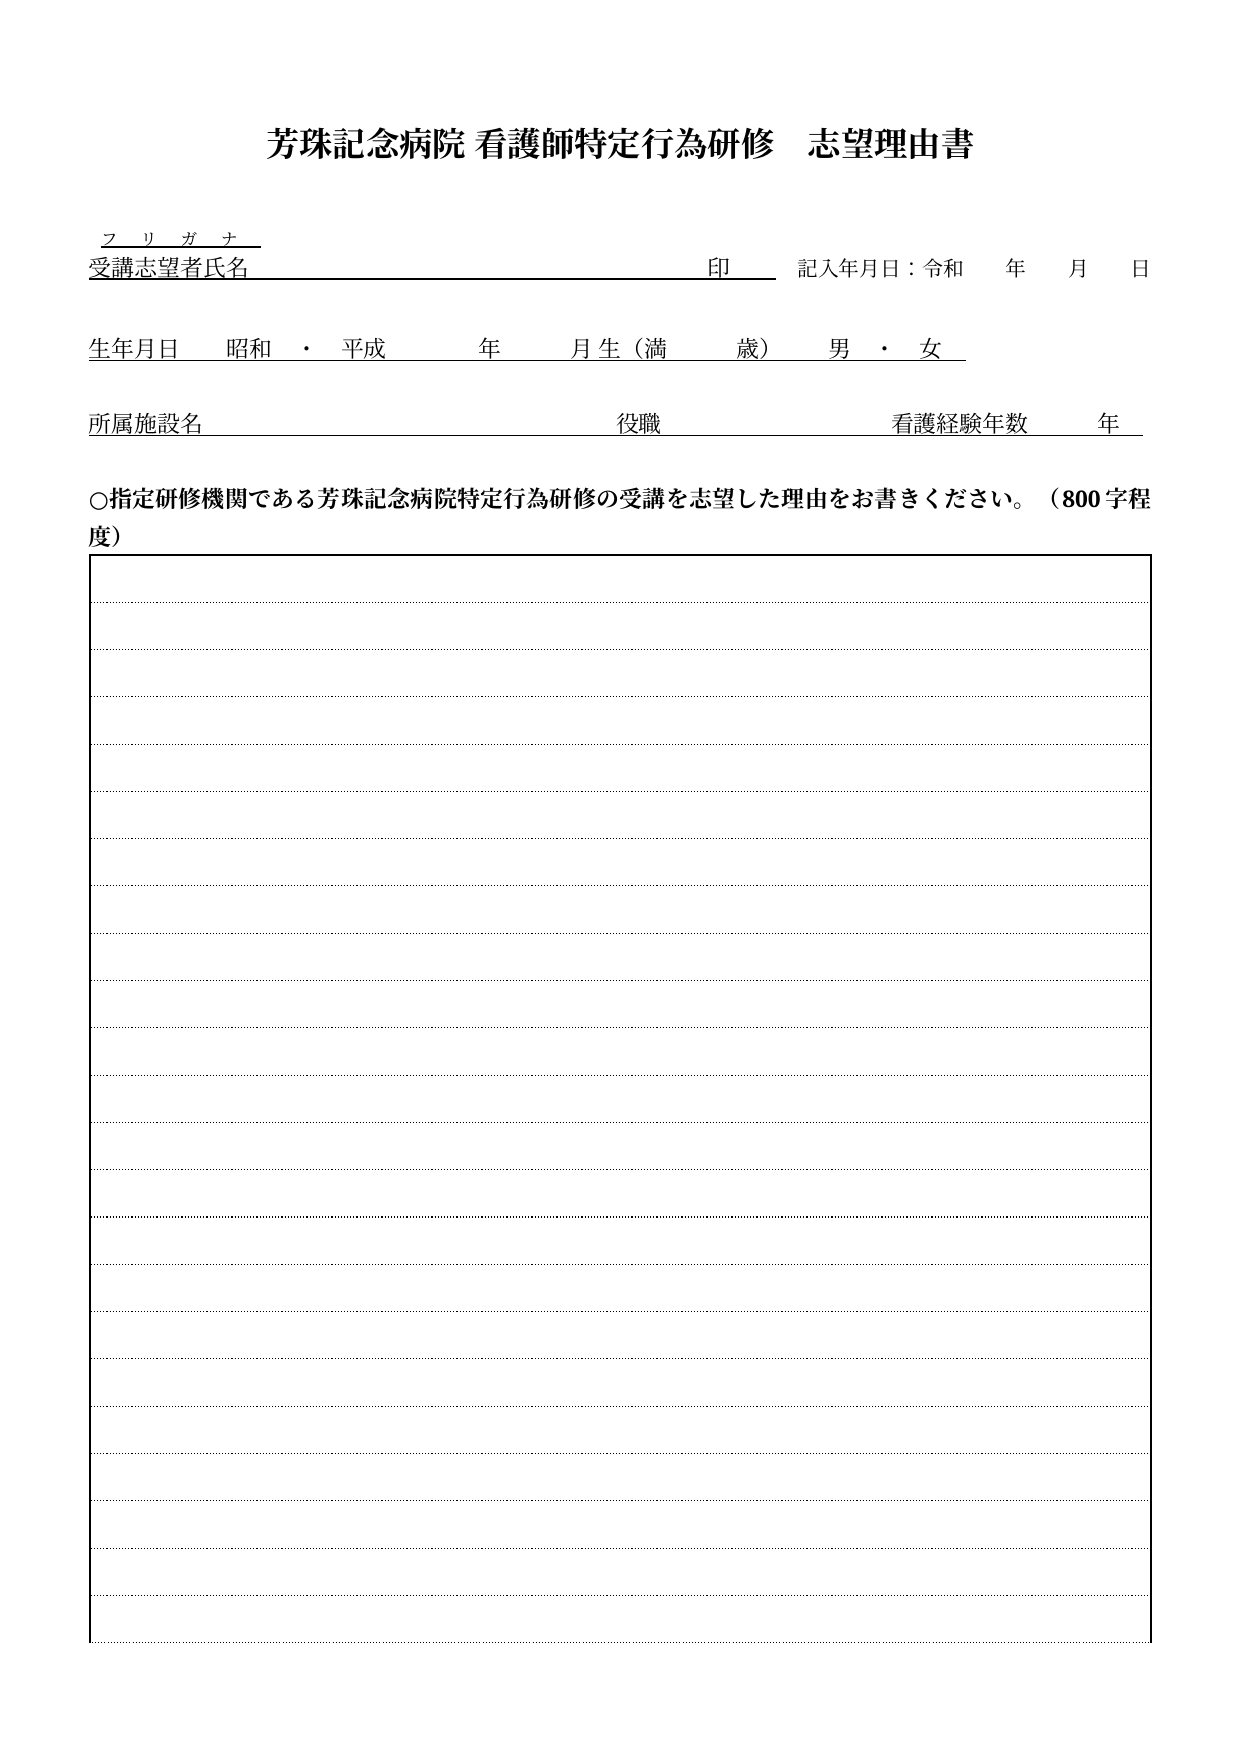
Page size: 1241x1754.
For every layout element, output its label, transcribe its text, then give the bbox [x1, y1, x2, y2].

text 所属施設名 役職 看護経験年数 年 [89, 404, 1152, 442]
table_cell [91, 1595, 1150, 1642]
text 芳珠記念病院 看護師特定行為研修 志望理由書 [89, 104, 1152, 179]
table_cell [91, 602, 1150, 649]
table_cell [91, 696, 1150, 743]
text ○指定研修機関である芳珠記念病院特定行為研修の受講を志望した理由をお書きください。（800字程度） [89, 479, 1152, 554]
table_cell [91, 1500, 1150, 1547]
table_cell [91, 838, 1150, 885]
table_cell [91, 885, 1150, 933]
table_cell [91, 1311, 1150, 1358]
table_cell [91, 1548, 1150, 1595]
table_cell [91, 980, 1150, 1027]
table_cell [91, 1216, 1150, 1264]
table_cell [91, 1169, 1150, 1216]
table_cell [91, 1406, 1150, 1453]
table_cell [91, 744, 1150, 791]
table_cell [91, 1027, 1150, 1074]
text 生年月日 昭和 ・ 平成 年 月 生（満 歳） 男 ・ 女 [89, 329, 1152, 367]
table_cell [91, 1358, 1150, 1406]
table_cell [91, 649, 1150, 696]
table_cell [91, 1264, 1150, 1311]
table_cell [91, 1453, 1150, 1500]
table_cell [91, 1122, 1150, 1169]
table_header [91, 556, 1150, 602]
table_cell [91, 933, 1150, 980]
table_cell [91, 1075, 1150, 1122]
text 印 記入年月日：令和 年 月 日 [89, 217, 1152, 292]
table_cell [91, 791, 1150, 838]
